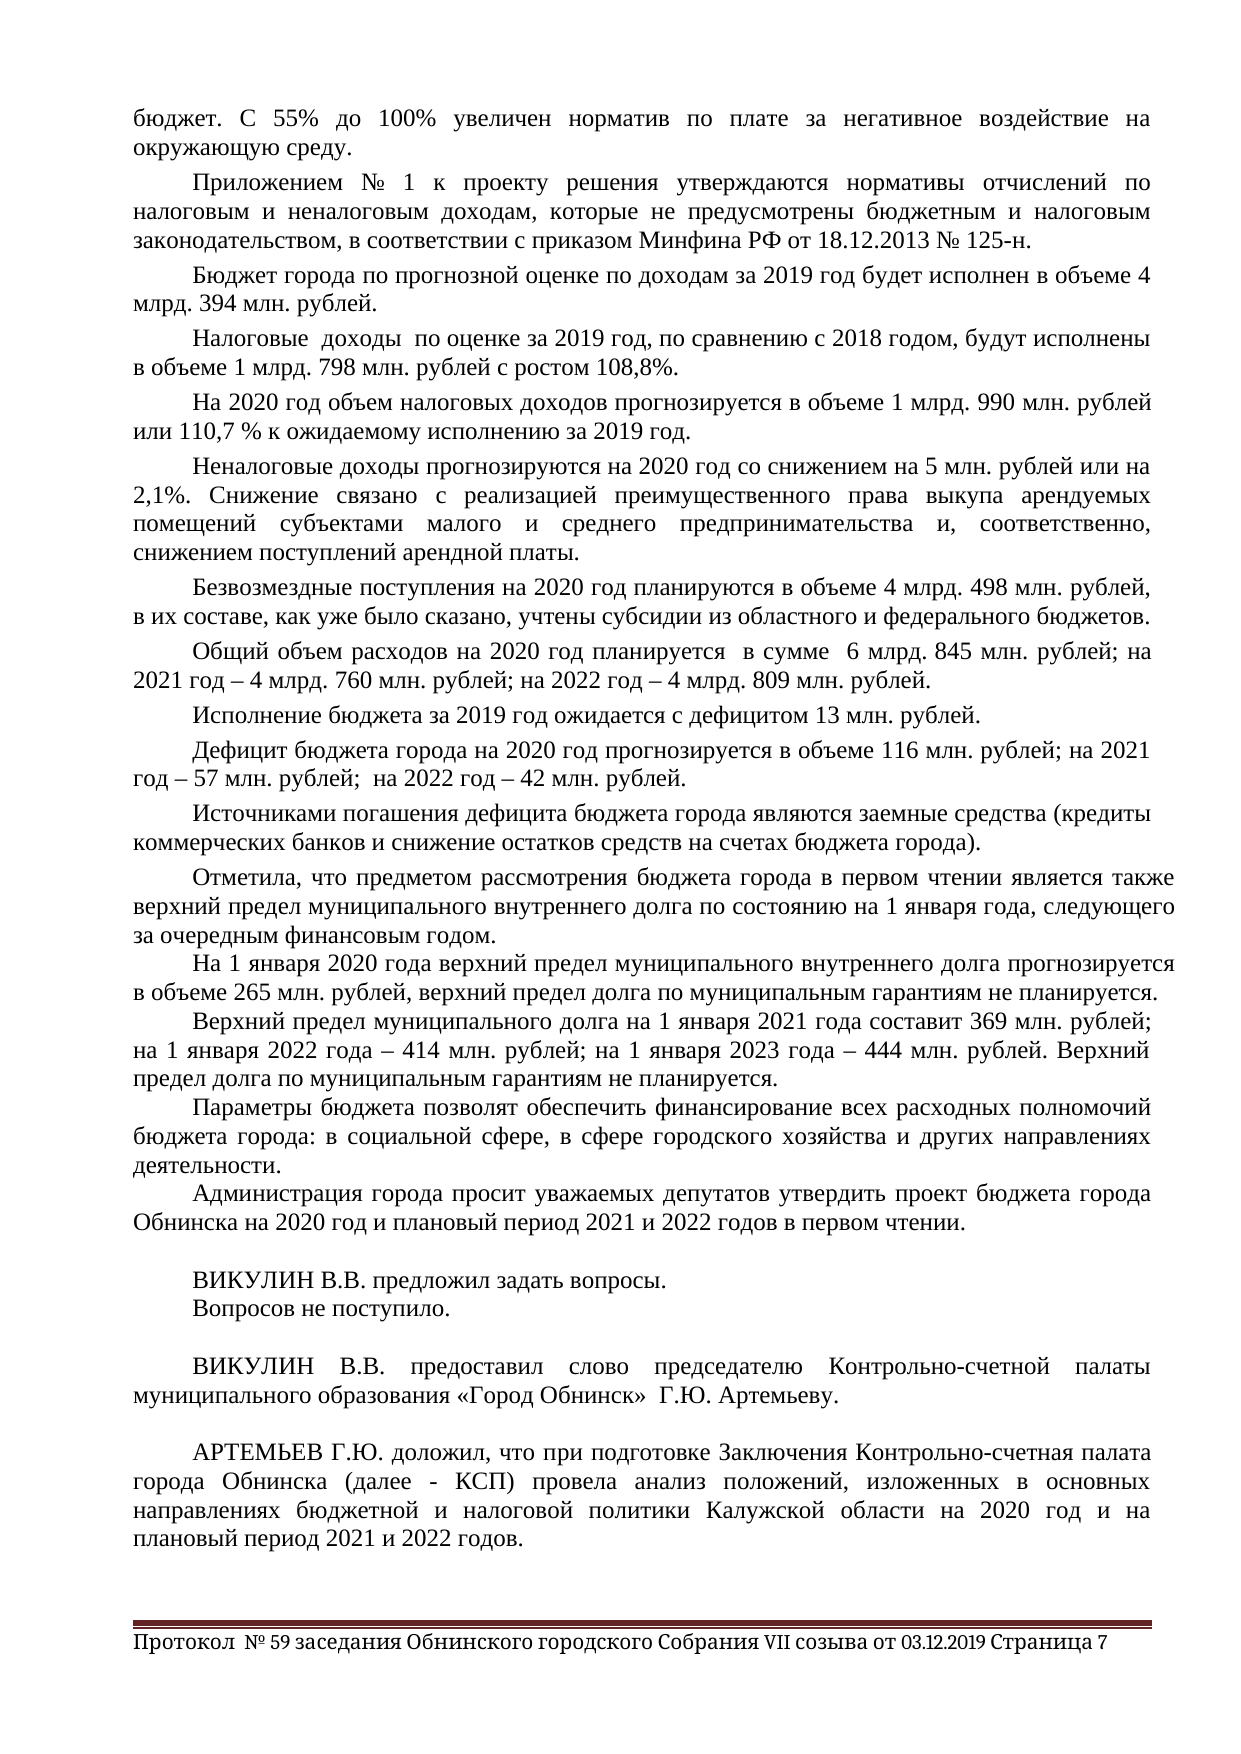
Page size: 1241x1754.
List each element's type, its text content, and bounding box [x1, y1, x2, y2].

text Бюджет города по прогнозной оценке по доходам за 2019 год будет исполнен в объеме 4 млрд. 394 млн. рублей. [133, 260, 1152, 317]
text На 1 января 2020 года верхний предел муниципального внутреннего долга прогнозируется в объеме 265 млн. рублей, верхний предел долга по муниципальным гарантиям не планируется. [133, 948, 1176, 1006]
text Общий объем расходов на 2020 год планируется в сумме 6 млрд. 845 млн. рублей; на 2021 год – 4 млрд. 760 млн. рублей; на 2022 год – 4 млрд. 809 млн. рублей. [133, 636, 1152, 693]
text АРТЕМЬЕВ Г.Ю. доложил, что при подготовке Заключения Контрольно-счетная палата города Обнинска (далее - КСП) провела анализ положений, изложенных в основных направлениях бюджетной и налоговой политики Калужской области на 2020 год и на плановый период 2021 и 2022 годов. [133, 1437, 1152, 1552]
text Параметры бюджета позволят обеспечить финансирование всех расходных полномочий бюджета города: в социальной сфере, в сфере городского хозяйства и других направлениях деятельности. [133, 1092, 1152, 1178]
text ВИКУЛИН В.В. предложил задать вопросы. [133, 1265, 1152, 1293]
text Вопросов не поступило. [133, 1293, 1152, 1322]
text На 2020 год объем налоговых доходов прогнозируется в объеме 1 млрд. 990 млн. рублей или 110,7 % к ожидаемому исполнению за 2019 год. [133, 387, 1152, 445]
text Отметила, что предметом рассмотрения бюджета города в первом чтении является также верхний предел муниципального внутреннего долга по состоянию на 1 января года, следующего за очередным финансовым годом. [133, 862, 1176, 948]
text Администрация города просит уважаемых депутатов утвердить проект бюджета города Обнинска на 2020 год и плановый период 2021 и 2022 годов в первом чтении. [133, 1178, 1152, 1236]
text Дефицит бюджета города на 2020 год прогнозируется в объеме 116 млн. рублей; на 2021 год – 57 млн. рублей; на 2022 год – 42 млн. рублей. [133, 735, 1152, 792]
text Неналоговые доходы прогнозируются на 2020 год со снижением на 5 млн. рублей или на 2,1%. Снижение связано с реализацией преимущественного права выкупа арендуемых помещений субъектами малого и среднего предпринимательства и, соответственно, снижением поступлений арендной платы. [133, 451, 1152, 566]
text Исполнение бюджета за 2019 год ожидается с дефицитом 13 млн. рублей. [133, 700, 1152, 728]
text Источниками погашения дефицита бюджета города являются заемные средства (кредиты коммерческих банков и снижение остатков средств на счетах бюджета города). [133, 798, 1152, 856]
text Верхний предел муниципального долга на 1 января 2021 года составит 369 млн. рублей; на 1 января 2022 года – 414 млн. рублей; на 1 января 2023 года – 444 млн. рублей. Верхний предел долга по муниципальным гарантиям не планируется. [133, 1006, 1152, 1092]
text Налоговые доходы по оценке за 2019 год, по сравнению с 2018 годом, будут исполнены в объеме 1 млрд. 798 млн. рублей с ростом 108,8%. [133, 323, 1152, 381]
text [133, 103, 1152, 161]
text Безвозмездные поступления на 2020 год планируются в объеме 4 млрд. 498 млн. рублей, в их составе, как уже было сказано, учтены субсидии из областного и федерального бюджетов. [133, 572, 1152, 630]
text ВИКУЛИН В.В. предоставил слово председателю Контрольно-счетной палаты муниципального образования «Город Обнинск» Г.Ю. Артемьеву. [133, 1351, 1152, 1408]
text Приложением № 1 к проекту решения утверждаются нормативы отчислений по налоговым и неналоговым доходам, которые не предусмотрены бюджетным и налоговым законодательством, в соответствии с приказом Минфина РФ от 18.12.2013 № 125-н. [133, 167, 1152, 253]
